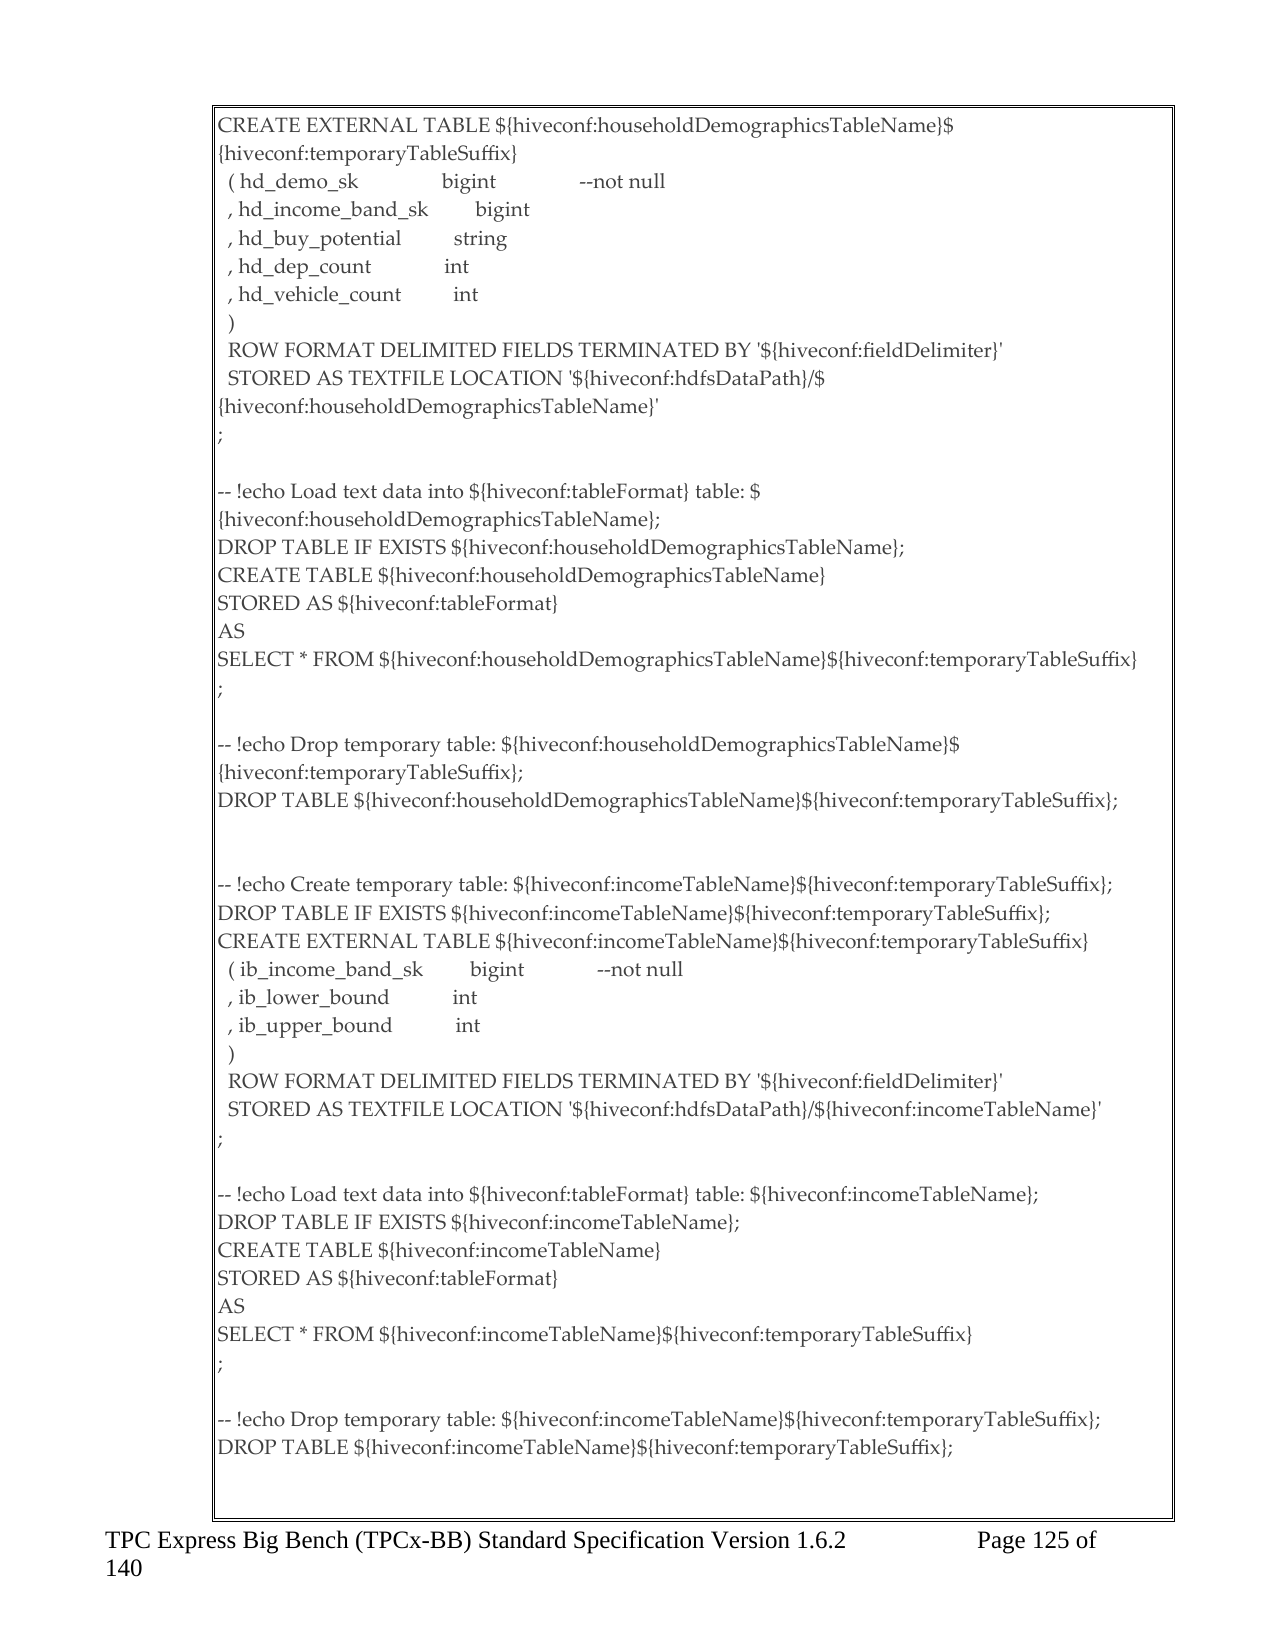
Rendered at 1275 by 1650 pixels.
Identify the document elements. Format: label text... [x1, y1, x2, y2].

text , hd_income_band_sk bigint [215, 189, 1172, 217]
text , hd_buy_potential string [215, 217, 1172, 246]
text ROW FORMAT DELIMITED FIELDS TERMINATED BY '${hiveconf:fieldDelimiter}' [215, 1061, 1172, 1089]
text -- !echo Load text data into ${hiveconf:tableFormat} table: ${hiveconf:incomeTableName}; [215, 1174, 1172, 1202]
text STORED AS ${hiveconf:tableFormat} [215, 1258, 1172, 1286]
text DROP TABLE IF EXISTS ${hiveconf:incomeTableName}; [215, 1202, 1172, 1230]
text , ib_lower_bound int [215, 977, 1172, 1005]
text ; [215, 667, 1172, 701]
text ; [215, 1117, 1172, 1151]
text DROP TABLE IF EXISTS ${hiveconf:householdDemographicsTableName}; [215, 527, 1172, 555]
text STORED AS TEXTFILE LOCATION '${hiveconf:hdfsDataPath}/${hiveconf:incomeTableName}' [215, 1089, 1172, 1117]
text ROW FORMAT DELIMITED FIELDS TERMINATED BY '${hiveconf:fieldDelimiter}' [215, 330, 1172, 358]
text , ib_upper_bound int [215, 1005, 1172, 1033]
text -- !echo Load text data into ${hiveconf:tableFormat} table: ${hiveconf:householdDemographicsTableName}; [215, 471, 1172, 527]
text , hd_vehicle_count int [215, 274, 1172, 302]
text SELECT * FROM ${hiveconf:incomeTableName}${hiveconf:temporaryTableSuffix} [215, 1314, 1172, 1342]
text STORED AS ${hiveconf:tableFormat} [215, 583, 1172, 611]
text CREATE TABLE ${hiveconf:incomeTableName} [215, 1230, 1172, 1258]
text ) [215, 1033, 1172, 1061]
text ) [215, 302, 1172, 330]
text CREATE EXTERNAL TABLE ${hiveconf:householdDemographicsTableName}${hiveconf:temporaryTableSuffix} [215, 108, 1172, 161]
text DROP TABLE ${hiveconf:incomeTableName}${hiveconf:temporaryTableSuffix}; [215, 1427, 1172, 1460]
text AS [215, 1286, 1172, 1314]
text DROP TABLE IF EXISTS ${hiveconf:incomeTableName}${hiveconf:temporaryTableSuffix}; [215, 892, 1172, 921]
text , hd_dep_count int [215, 246, 1172, 274]
text DROP TABLE ${hiveconf:householdDemographicsTableName}${hiveconf:temporaryTableSuffix}; [215, 780, 1172, 813]
text CREATE TABLE ${hiveconf:householdDemographicsTableName} [215, 555, 1172, 583]
text ( hd_demo_sk bigint --not null [215, 161, 1172, 189]
text AS [215, 611, 1172, 639]
text -- !echo Drop temporary table: ${hiveconf:incomeTableName}${hiveconf:temporaryTableSuffix}; [215, 1399, 1172, 1427]
text STORED AS TEXTFILE LOCATION '${hiveconf:hdfsDataPath}/${hiveconf:householdDemographicsTableName}' [215, 358, 1172, 414]
text ; [215, 1342, 1172, 1376]
text ; [215, 414, 1172, 448]
text CREATE EXTERNAL TABLE ${hiveconf:incomeTableName}${hiveconf:temporaryTableSuffix} [215, 921, 1172, 949]
text -- !echo Create temporary table: ${hiveconf:incomeTableName}${hiveconf:temporaryTableSuffix}; [215, 864, 1172, 892]
text ( ib_income_band_sk bigint --not null [215, 949, 1172, 977]
text SELECT * FROM ${hiveconf:householdDemographicsTableName}${hiveconf:temporaryTableSuffix} [215, 639, 1172, 667]
text -- !echo Drop temporary table: ${hiveconf:householdDemographicsTableName}${hiveconf:temporaryTableSuffix}; [215, 724, 1172, 780]
